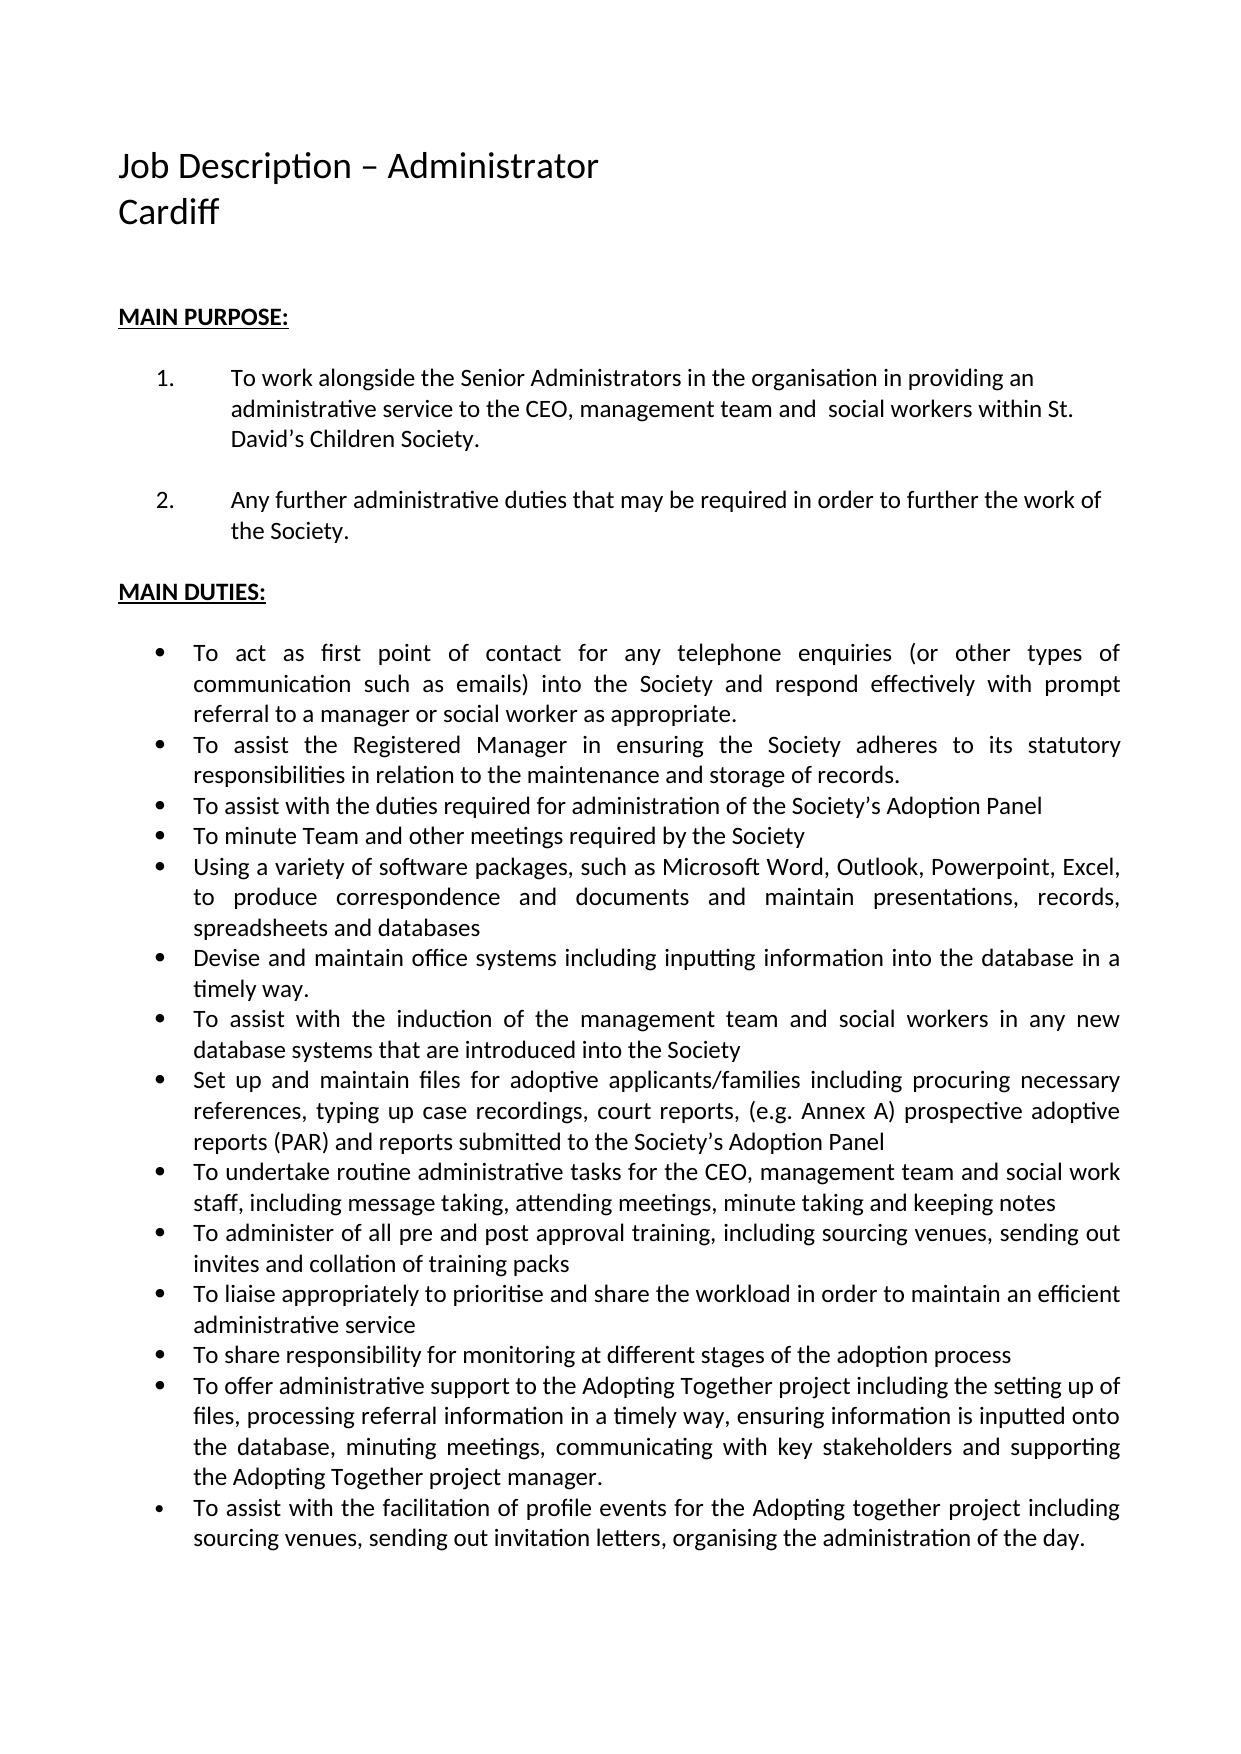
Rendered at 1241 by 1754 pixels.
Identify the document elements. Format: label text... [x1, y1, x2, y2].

list To act as first point of contact for any telephone enquiries (or other types of communication such as emails) into the Society and respond effectively with prompt referral to a manager or social worker as appropriate. [156, 637, 1122, 729]
text Job Description – Administrator [118, 142, 1122, 188]
text Cardiff [118, 188, 1122, 233]
list To liaise appropriately to prioritise and share the workload in order to maintain an efficient administrative service [156, 1278, 1122, 1339]
list Any further administrative duties that may be required in order to further the work of the Society. [156, 485, 1122, 546]
list To undertake routine administrative tasks for the CEO, management team and social work staff, including message taking, attending meetings, minute taking and keeping notes [156, 1156, 1122, 1217]
list To minute Team and other meetings required by the Society [156, 820, 1122, 851]
list To offer administrative support to the Adopting Together project including the setting up of files, processing referral information in a timely way, ensuring information is inputted onto the database, minuting meetings, communicating with key stakeholders and supporting the Adopting Together project manager. [156, 1370, 1122, 1492]
list To assist with the induction of the management team and social workers in any new database systems that are introduced into the Society [156, 1003, 1122, 1064]
list Devise and maintain office systems including inputting information into the database in a timely way. [156, 942, 1122, 1003]
list To work alongside the Senior Administrators in the organisation in providing an administrative service to the CEO, management team and social workers within St. David’s Children Society. [156, 363, 1122, 454]
text MAIN PURPOSE: [118, 302, 1122, 332]
list Set up and maintain files for adoptive applicants/families including procuring necessary references, typing up case recordings, court reports, (e.g. Annex A) prospective adoptive reports (PAR) and reports submitted to the Society’s Adoption Panel [156, 1064, 1122, 1156]
list To assist the Registered Manager in ensuring the Society adheres to its statutory responsibilities in relation to the maintenance and storage of records. [156, 729, 1122, 790]
list To assist with the duties required for administration of the Society’s Adoption Panel [156, 790, 1122, 820]
list To administer of all pre and post approval training, including sourcing venues, sending out invites and collation of training packs [156, 1217, 1122, 1278]
text MAIN DUTIES: [118, 576, 1122, 607]
list To assist with the facilitation of profile events for the Adopting together project including sourcing venues, sending out invitation letters, organising the administration of the day. [156, 1492, 1122, 1553]
list Using a variety of software packages, such as Microsoft Word, Outlook, Powerpoint, Excel, to produce correspondence and documents and maintain presentations, records, spreadsheets and databases [156, 851, 1122, 942]
list To share responsibility for monitoring at different stages of the adoption process [156, 1339, 1122, 1370]
